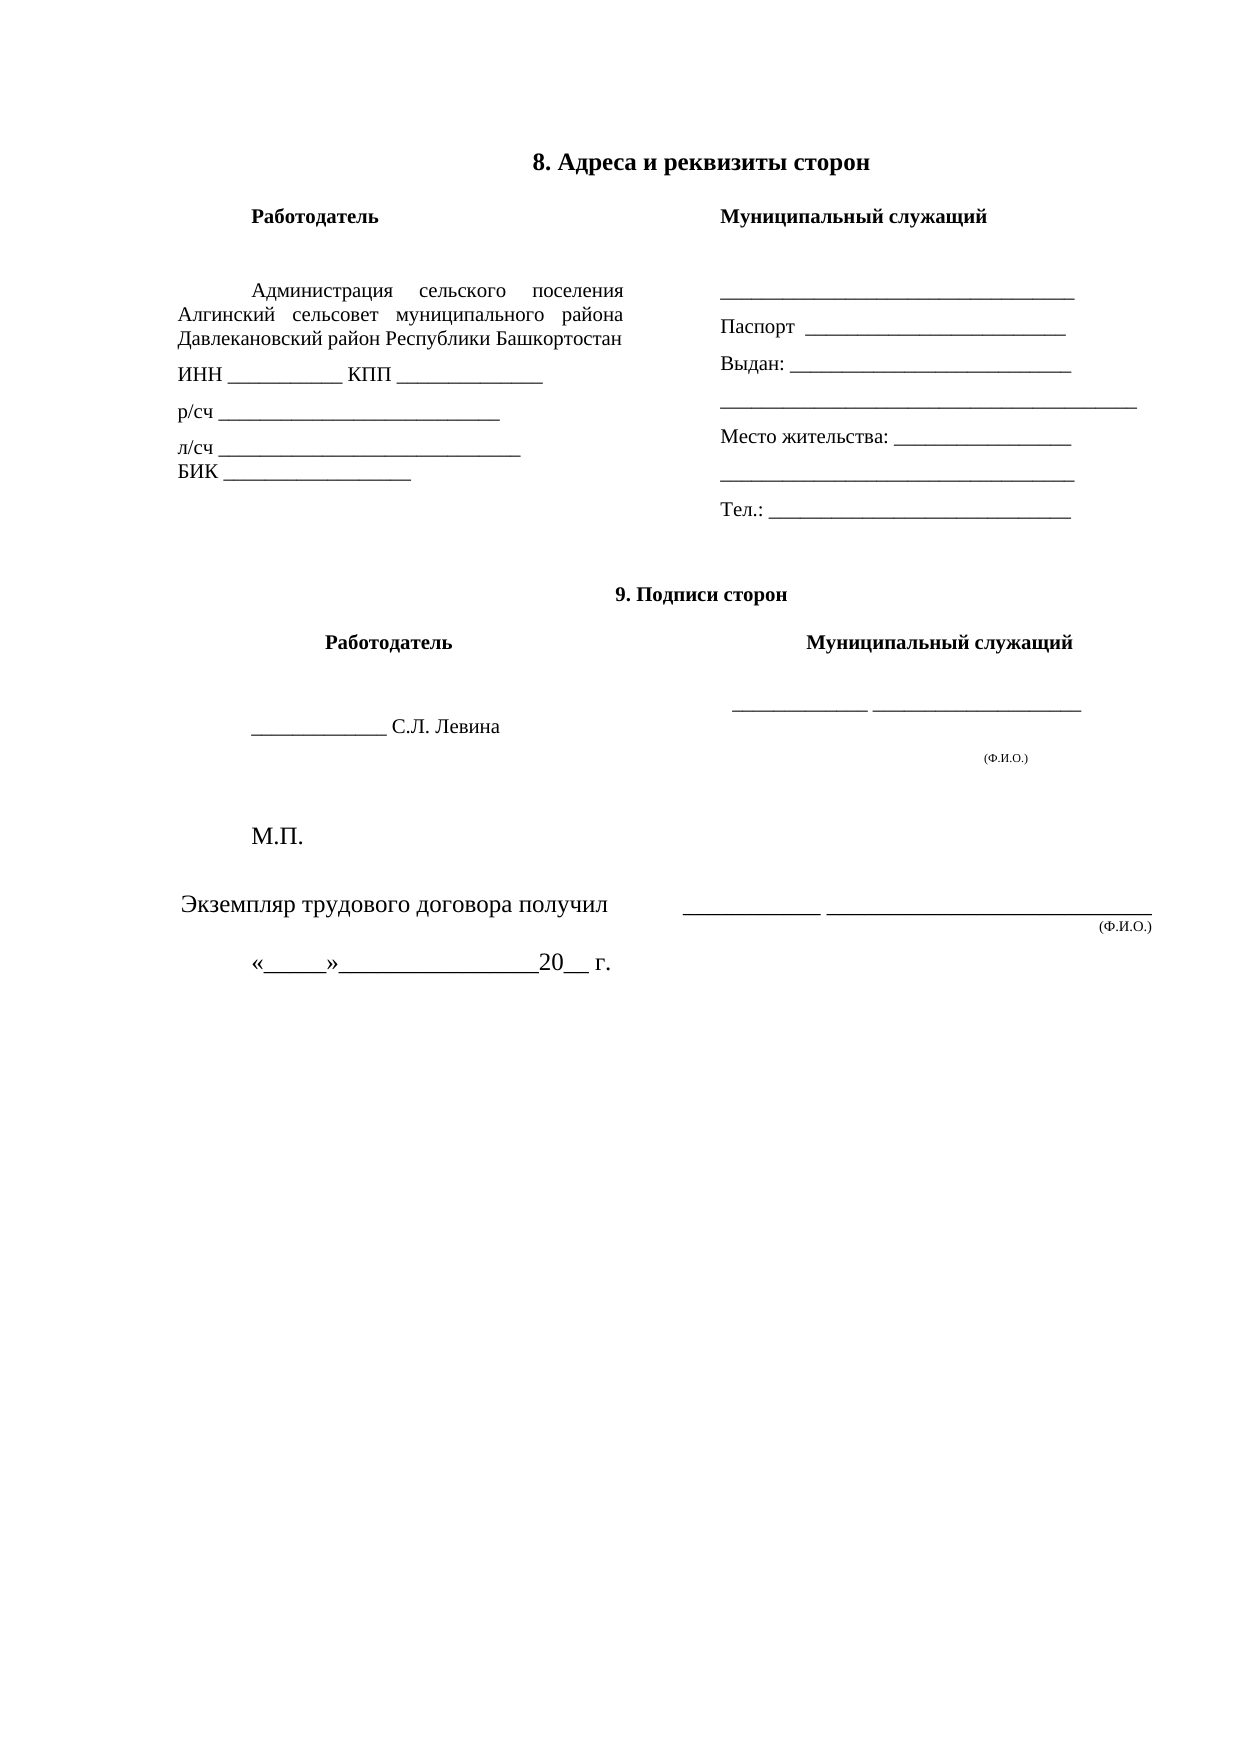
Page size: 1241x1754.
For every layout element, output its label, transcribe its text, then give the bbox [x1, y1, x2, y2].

table_header Работодатель Администрация сельского поселения Алгинский сельсовет муниципального района Давлекановский район Республики Башкортостан ИНН ___________ КПП ______________ р/сч ___________________________ л/сч _____________________________ БИК __________________ [166, 204, 635, 533]
text «_____»________________20__ г. [177, 947, 1152, 976]
table_header Муниципальный служащий _____________ ____________________ (Ф.И.О.) [721, 630, 1171, 821]
text М.П. [177, 821, 1152, 850]
text 9. Подписи сторон [177, 582, 1152, 606]
text Экземпляр трудового договора получил ___________ __________________________ (Ф.И.О.) [177, 889, 1152, 947]
text 8. Адреса и реквизиты сторон [177, 147, 1152, 176]
table_header Работодатель _____________ С.Л. Левина [166, 630, 721, 821]
table_header Муниципальный служащий __________________________________ Паспорт _________________________ Выдан: ___________________________ ________________________________________ Место жительства: _________________ __________________________________ Тел.: _____________________________ [635, 204, 1167, 533]
